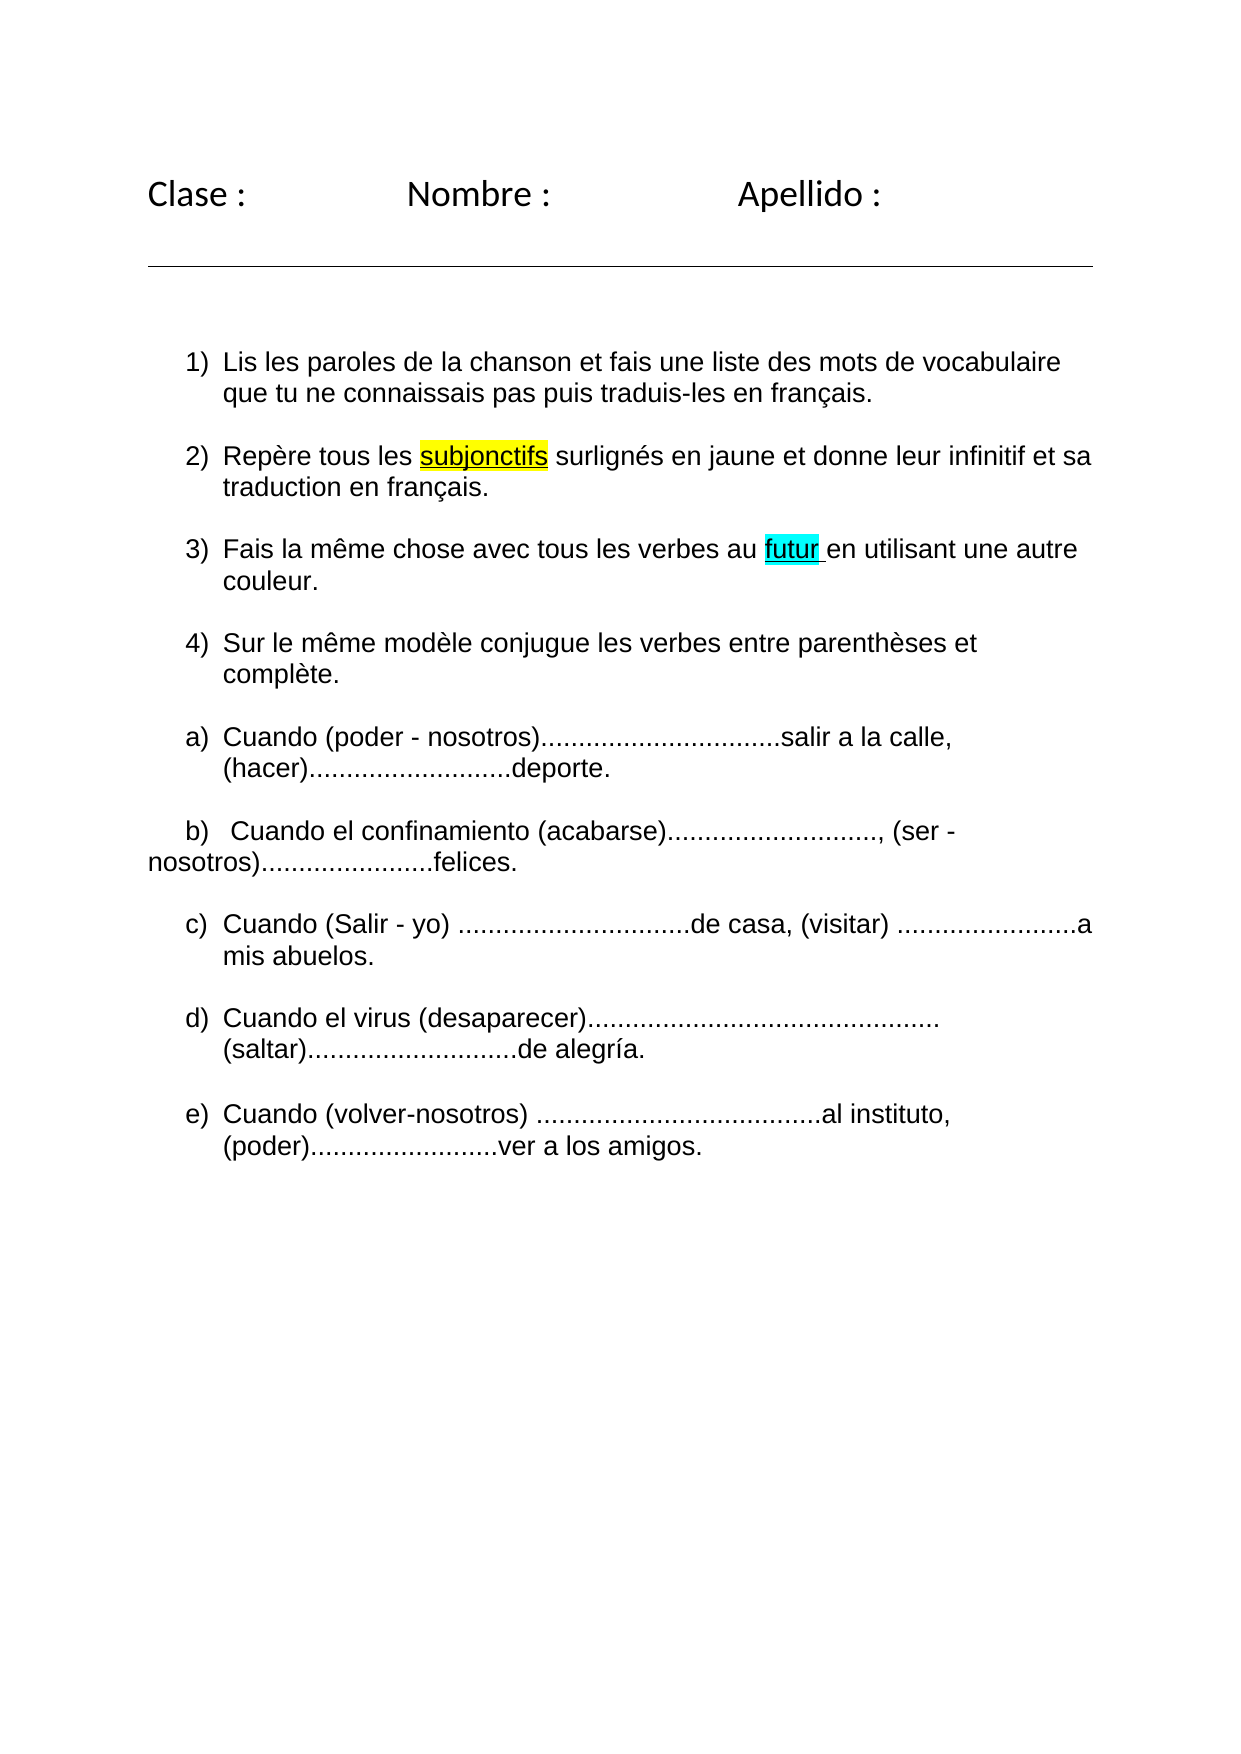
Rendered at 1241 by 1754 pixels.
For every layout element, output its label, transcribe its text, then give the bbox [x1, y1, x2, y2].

list Cuando (volver-nosotros) ......................................al instituto, (poder).........................ver a los amigos. [185, 1098, 1093, 1161]
list Sur le même modèle conjugue les verbes entre parenthèses et complète. [185, 627, 1093, 690]
list Cuando (poder - nosotros)................................salir a la calle, (hacer)...........................deporte. [185, 721, 1093, 783]
list Cuando el virus (desaparecer)...............................................(saltar)............................de alegría. [185, 1002, 1093, 1065]
list Cuando (Salir - yo) ...............................de casa, (visitar) ........................a mis abuelos. [185, 908, 1093, 971]
text nosotros).......................felices. [148, 846, 1093, 877]
list Cuando el confinamiento (acabarse)............................, (ser - [185, 815, 1093, 846]
list Lis les paroles de la chanson et fais une liste des mots de vocabulaire que tu ne connaissais pas puis traduis-les en français. [185, 346, 1093, 408]
text Clase : Nombre : Apellido : [148, 170, 1093, 216]
list Repère tous les subjonctifs surlignés en jaune et donne leur infinitif et sa traduction en français. [185, 440, 1093, 502]
list Fais la même chose avec tous les verbes au futur en utilisant une autre couleur. [185, 533, 1093, 596]
